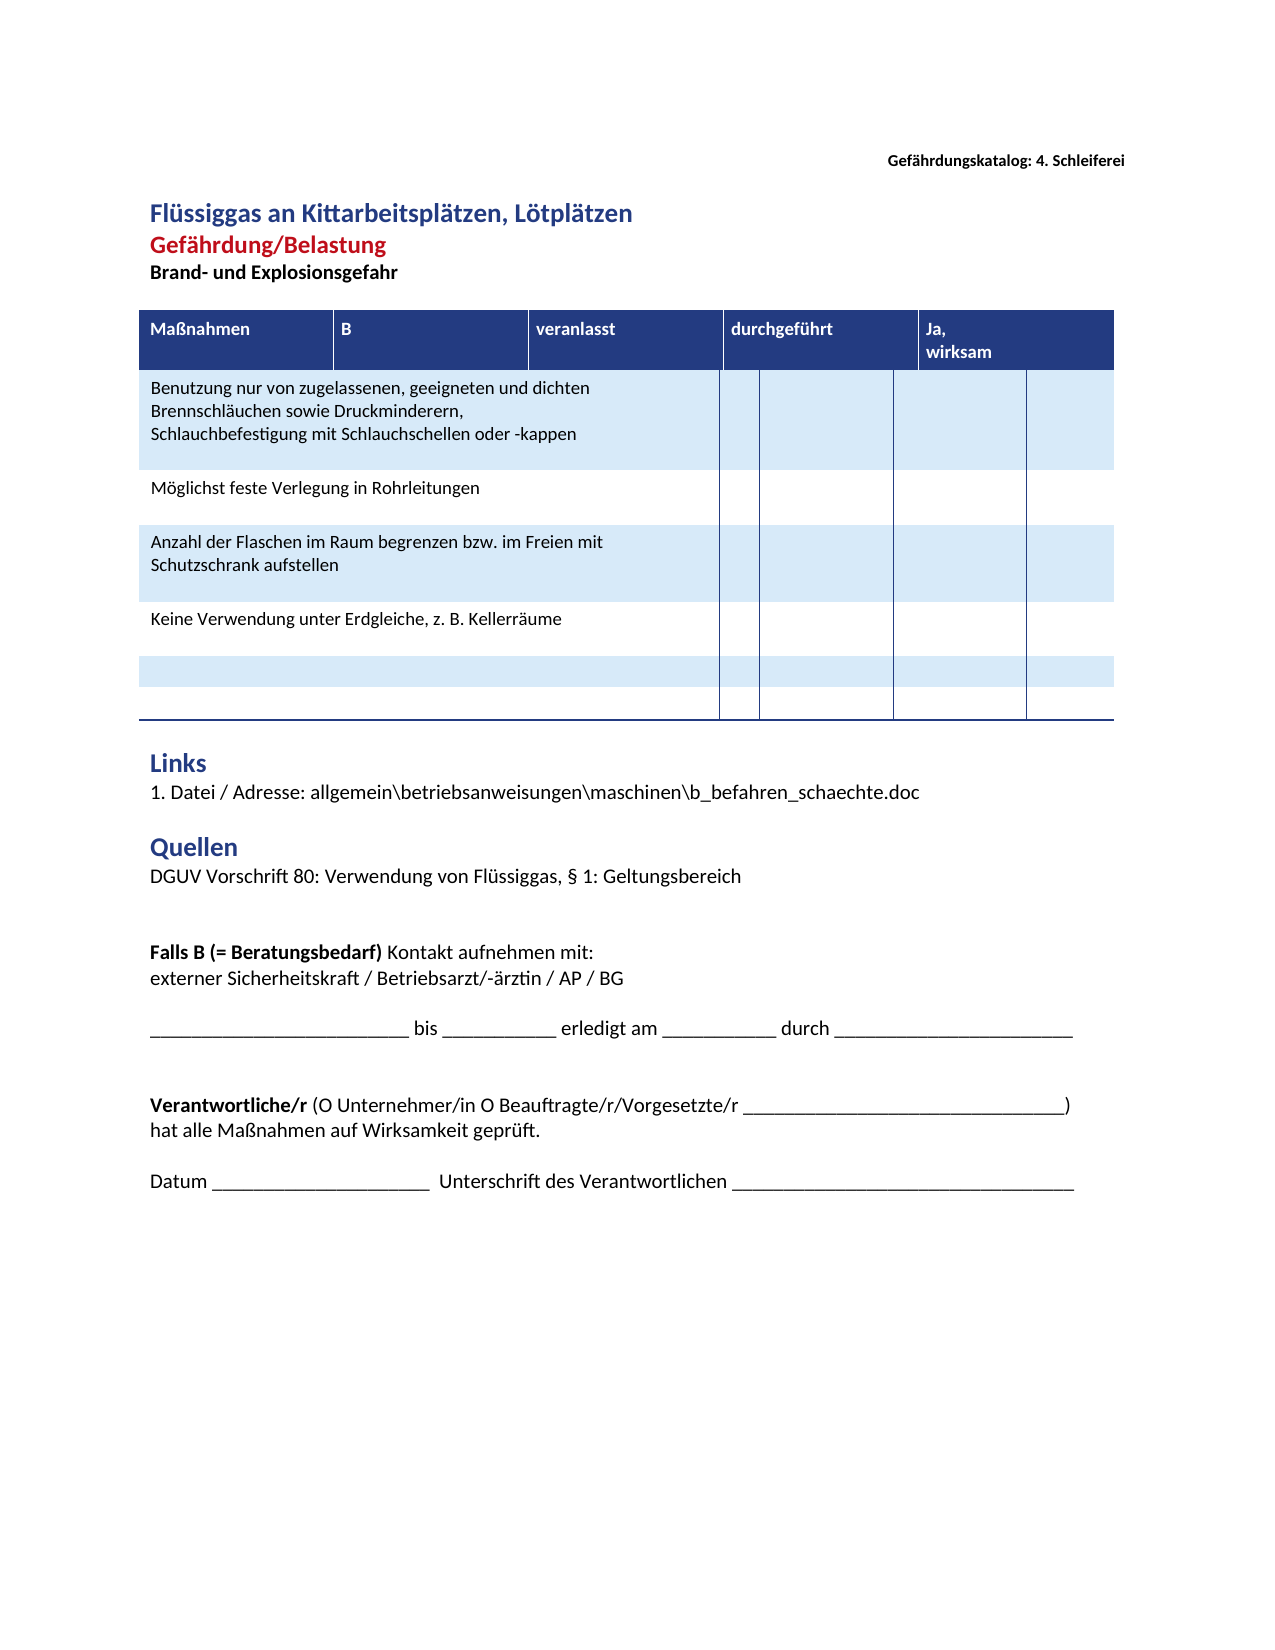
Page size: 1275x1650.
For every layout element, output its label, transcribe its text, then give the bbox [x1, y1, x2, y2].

text Verantwortliche/r (O Unternehmer/in O Beauftragte/r/Vorgesetzte/r _______________________________) [150, 1092, 1125, 1117]
text hat alle Maßnahmen auf Wirksamkeit geprüft. [150, 1117, 1125, 1143]
text DGUV Vorschrift 80: Verwendung von Flüssiggas, § 1: Geltungsbereich [150, 863, 1125, 888]
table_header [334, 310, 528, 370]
subtitle Links [150, 746, 1125, 779]
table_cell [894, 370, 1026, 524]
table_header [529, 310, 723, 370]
text _________________________ bis ___________ erledigt am ___________ durch _______________________ [150, 1016, 1125, 1041]
text Datum _____________________ Unterschrift des Verantwortlichen _________________________________ [150, 1168, 1125, 1193]
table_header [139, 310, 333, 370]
text 1. Datei / Adresse: allgemein\betriebsanweisungen\maschinen\b_befahren_schaechte.doc [150, 779, 1125, 804]
subtitle Gefährdungskatalog: 4. Schleiferei [150, 150, 1125, 170]
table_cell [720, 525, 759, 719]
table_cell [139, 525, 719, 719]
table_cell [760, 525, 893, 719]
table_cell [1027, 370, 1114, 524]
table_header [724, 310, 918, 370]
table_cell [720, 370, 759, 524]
subtitle Quellen [150, 830, 1125, 863]
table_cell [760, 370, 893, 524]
text Falls B (= Beratungsbedarf) Kontakt aufnehmen mit: [150, 939, 1125, 965]
subtitle Flüssiggas an Kittarbeitsplätzen, Lötplätzen [150, 196, 1125, 229]
subtitle Gefährdung/Belastung [150, 229, 1125, 259]
text Brand- und Explosionsgefahr [150, 259, 1125, 285]
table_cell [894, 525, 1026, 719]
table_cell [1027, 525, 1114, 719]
text externer Sicherheitskraft / Betriebsarzt/-ärztin / AP / BG [150, 965, 1125, 990]
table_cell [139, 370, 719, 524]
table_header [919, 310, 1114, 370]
